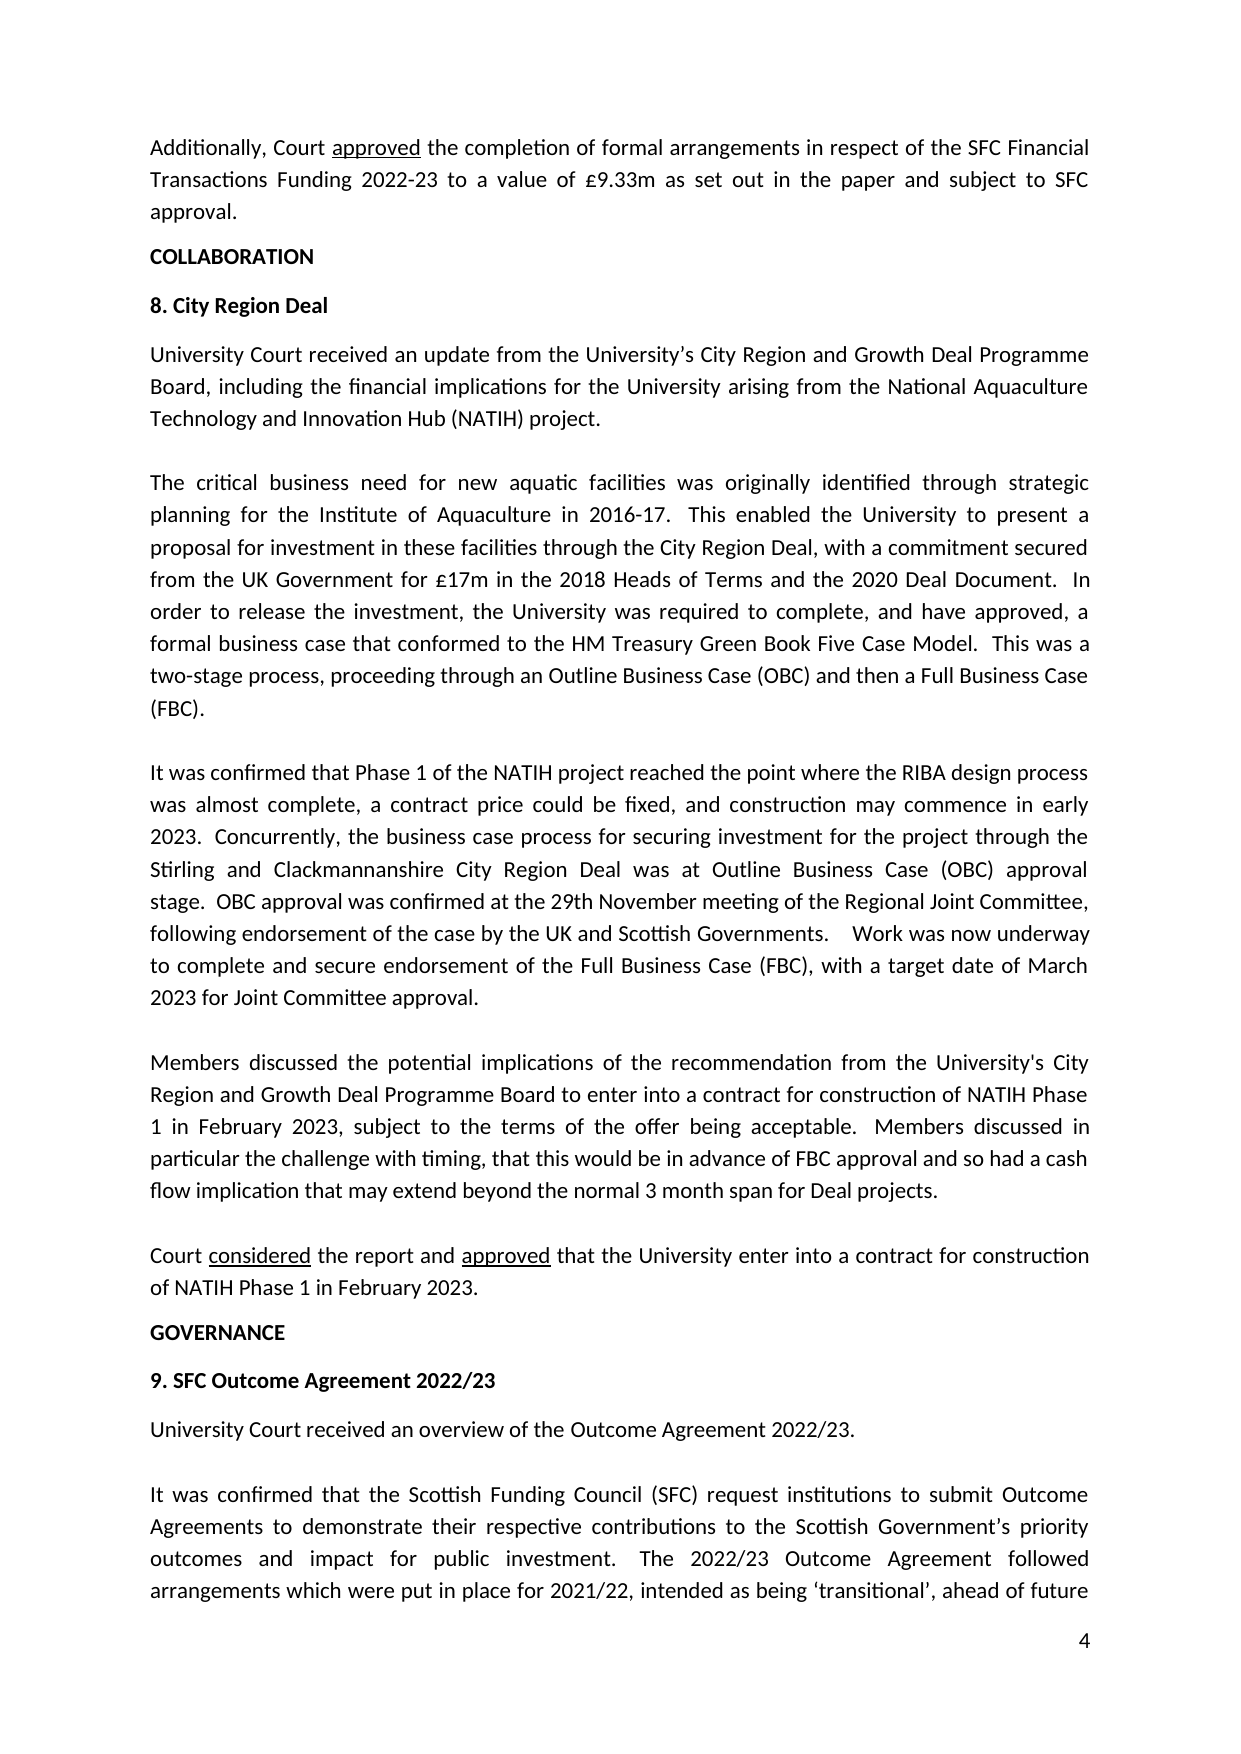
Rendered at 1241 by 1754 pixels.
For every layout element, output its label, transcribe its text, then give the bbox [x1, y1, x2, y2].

text Additionally, Court approved the completion of formal arrangements in respect of the SFC Financial Transactions Funding 2022-23 to a value of £9.33m as set out in the paper and subject to SFC approval. [150, 133, 1090, 225]
text Members discussed the potential implications of the recommendation from the University's City Region and Growth Deal Programme Board to enter into a contract for construction of NATIH Phase 1 in February 2023, subject to the terms of the offer being acceptable. Members discussed in particular the challenge with timing, that this would be in advance of FBC approval and so had a cash flow implication that may extend beyond the normal 3 month span for Deal projects. [150, 1048, 1090, 1204]
subtitle 8. City Region Deal [150, 291, 1090, 319]
text It was confirmed that Phase 1 of the NATIH project reached the point where the RIBA design process was almost complete, a contract price could be fixed, and construction may commence in early 2023. Concurrently, the business case process for securing investment for the project through the Stirling and Clackmannanshire City Region Deal was at Outline Business Case (OBC) approval stage. OBC approval was confirmed at the 29th November meeting of the Regional Joint Committee, following endorsement of the case by the UK and Scottish Governments. Work was now underway to complete and secure endorsement of the Full Business Case (FBC), with a target date of March 2023 for Joint Committee approval. [150, 758, 1090, 1011]
text University Court received an overview of the Outcome Agreement 2022/23. [150, 1416, 1090, 1443]
subtitle COLLABORATION [150, 242, 1090, 270]
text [150, 1480, 1090, 1604]
text University Court received an update from the University’s City Region and Growth Deal Programme Board, including the financial implications for the University arising from the National Aquaculture Technology and Innovation Hub (NATIH) project. [150, 340, 1090, 432]
text The critical business need for new aquatic facilities was originally identified through strategic planning for the Institute of Aquaculture in 2016-17. This enabled the University to present a proposal for investment in these facilities through the City Region Deal, with a commitment secured from the UK Government for £17m in the 2018 Heads of Terms and the 2020 Deal Document. In order to release the investment, the University was required to complete, and have approved, a formal business case that conformed to the HM Treasury Green Book Five Case Model. This was a two-stage process, proceeding through an Outline Business Case (OBC) and then a Full Business Case (FBC). [150, 468, 1090, 722]
subtitle GOVERNANCE [150, 1318, 1090, 1346]
subtitle 9. SFC Outcome Agreement 2022/23 [150, 1367, 1090, 1395]
text Court considered the report and approved that the University enter into a contract for construction of NATIH Phase 1 in February 2023. [150, 1241, 1090, 1301]
